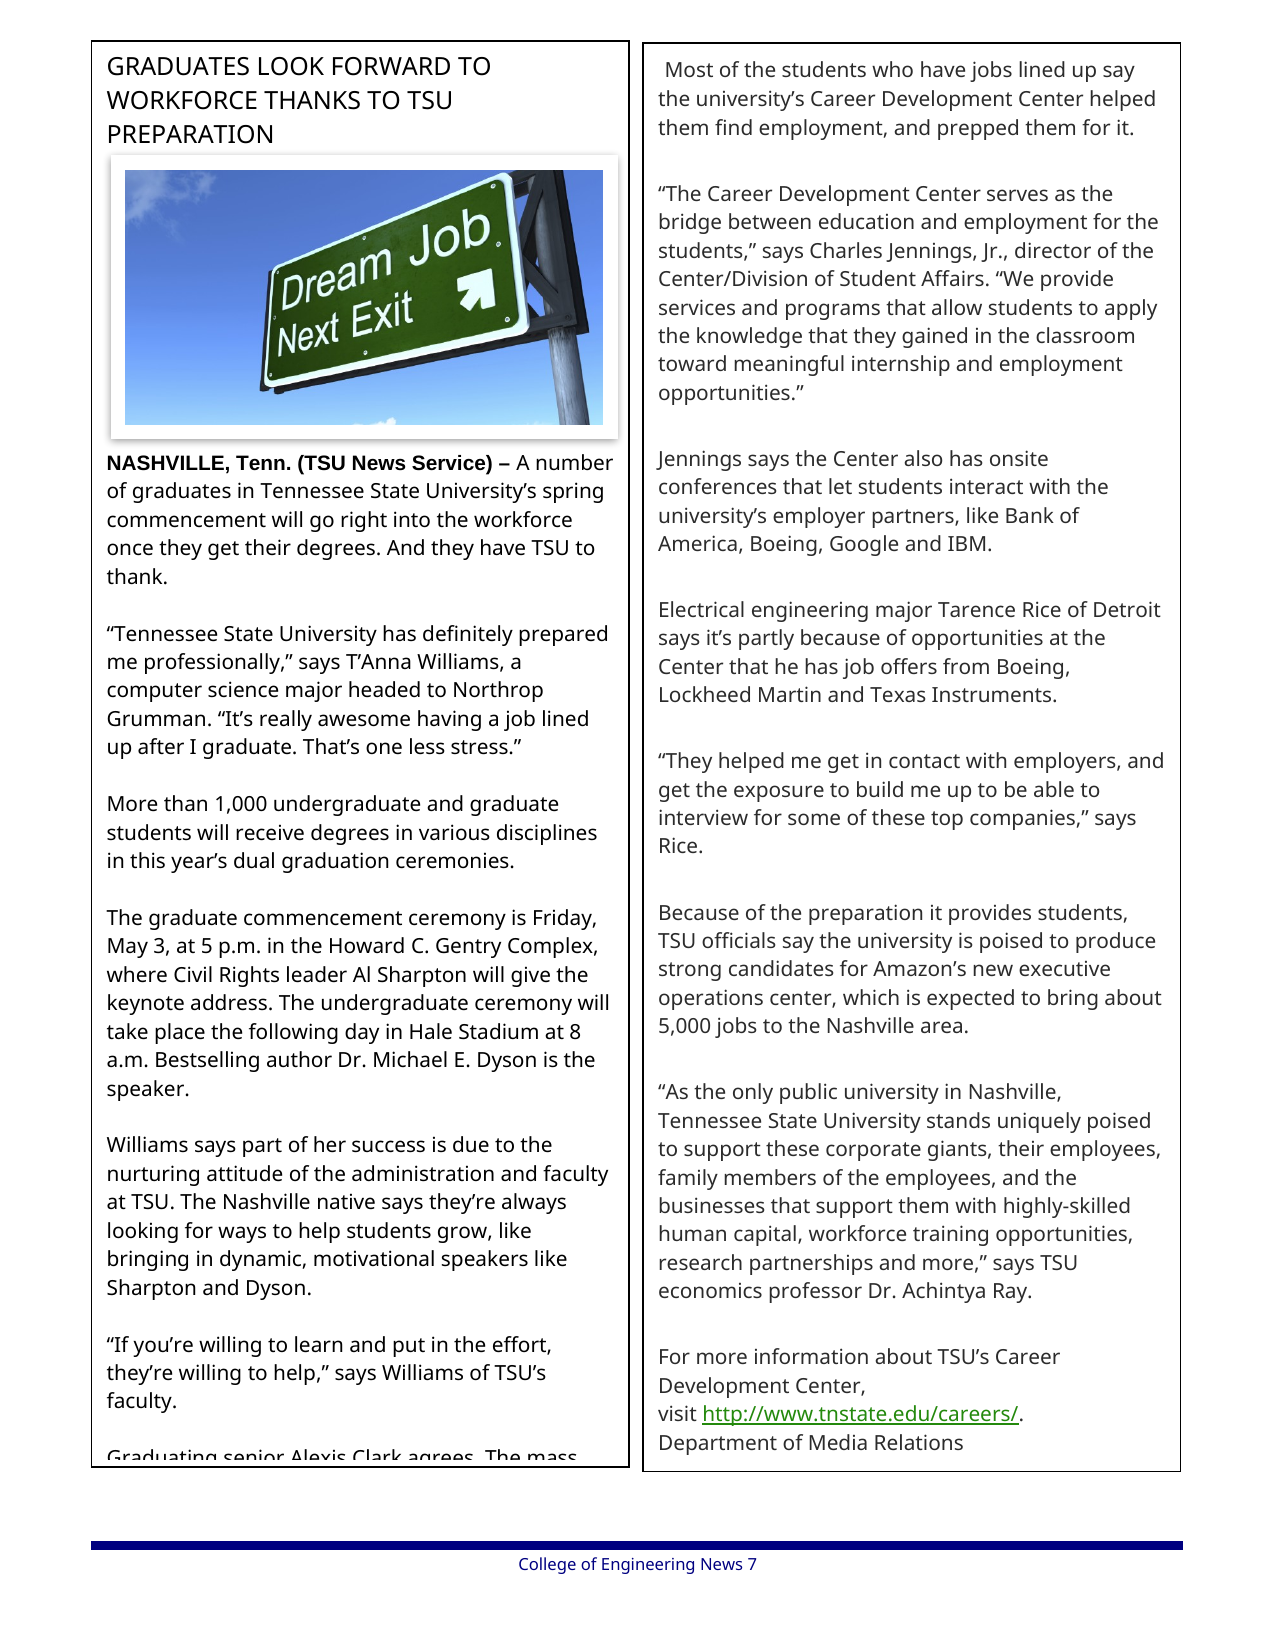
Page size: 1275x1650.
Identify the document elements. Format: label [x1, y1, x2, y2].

picture [125, 170, 603, 425]
